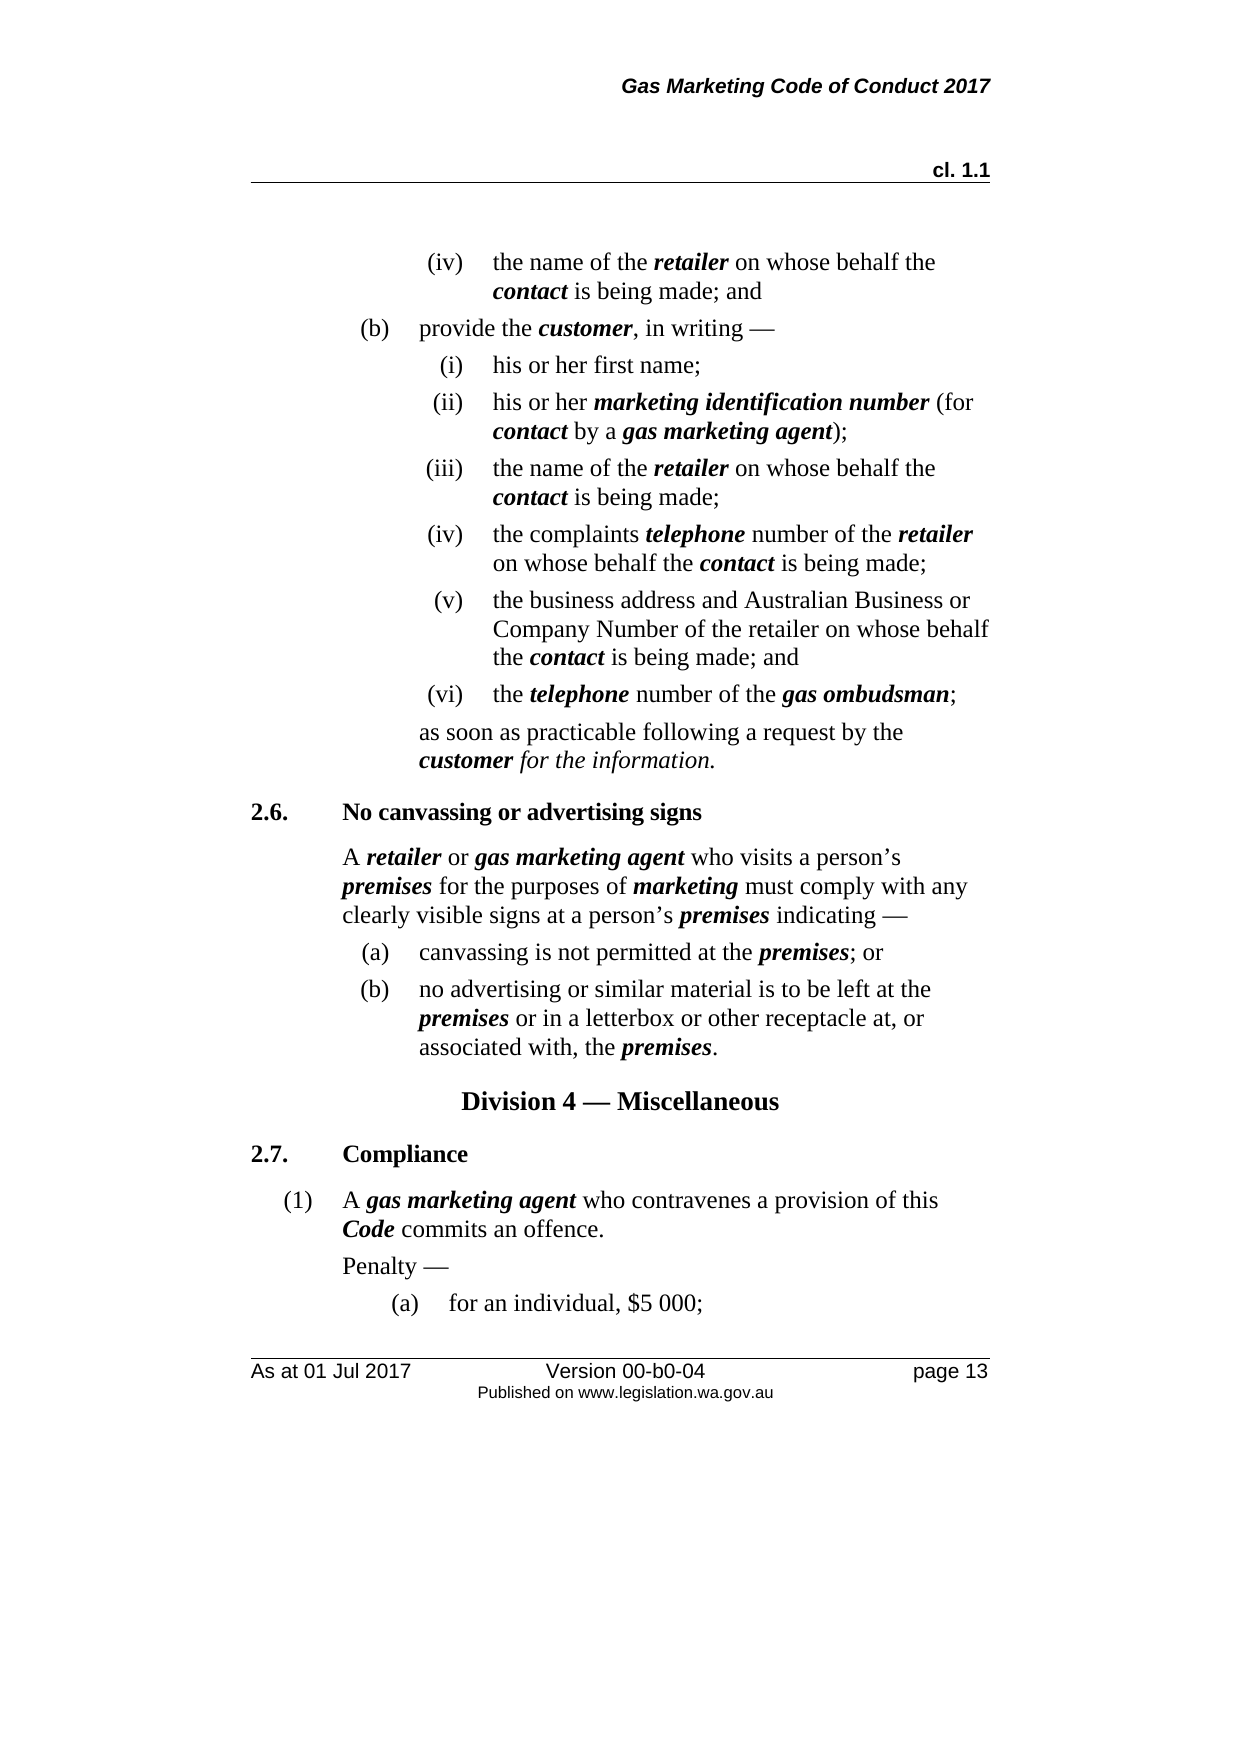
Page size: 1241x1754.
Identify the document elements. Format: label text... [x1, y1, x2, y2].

text (i) his or her first name; [251, 350, 990, 379]
text as soon as practicable following a request by the customer for the information. [251, 717, 990, 774]
text (b) provide the customer, in writing — [251, 313, 990, 342]
subtitle 2.6. No canvassing or advertising signs [251, 797, 990, 826]
text (a) canvassing is not permitted at the premises; or [251, 937, 990, 966]
subtitle Division 4 — Miscellaneous [251, 1085, 990, 1117]
text A retailer or gas marketing agent who visits a person’s premises for the purposes of marketing must comply with any clearly visible signs at a person’s premises indicating — [251, 842, 990, 929]
text (vi) the telephone number of the gas ombudsman; [251, 679, 990, 708]
text (v) the business address and Australian Business or Company Number of the retailer on whose behalf the contact is being made; and [251, 585, 990, 671]
text (iv) the complaints telephone number of the retailer on whose behalf the contact is being made; [251, 519, 990, 577]
text (1) A gas marketing agent who contravenes a provision of this Code commits an offence. [251, 1185, 990, 1242]
text Penalty — [251, 1251, 990, 1279]
subtitle 2.7. Compliance [251, 1139, 990, 1168]
text (iv) the name of the retailer on whose behalf the contact is being made; and [251, 247, 990, 305]
text (iii) the name of the retailer on whose behalf the contact is being made; [251, 453, 990, 511]
text (ii) his or her marketing identification number (for contact by a gas marketing agent); [251, 387, 990, 445]
text (b) no advertising or similar material is to be left at the premises or in a letterbox or other receptacle at, or associated with, the premises. [251, 974, 990, 1060]
text (a) for an individual, $5 000; [251, 1288, 990, 1317]
